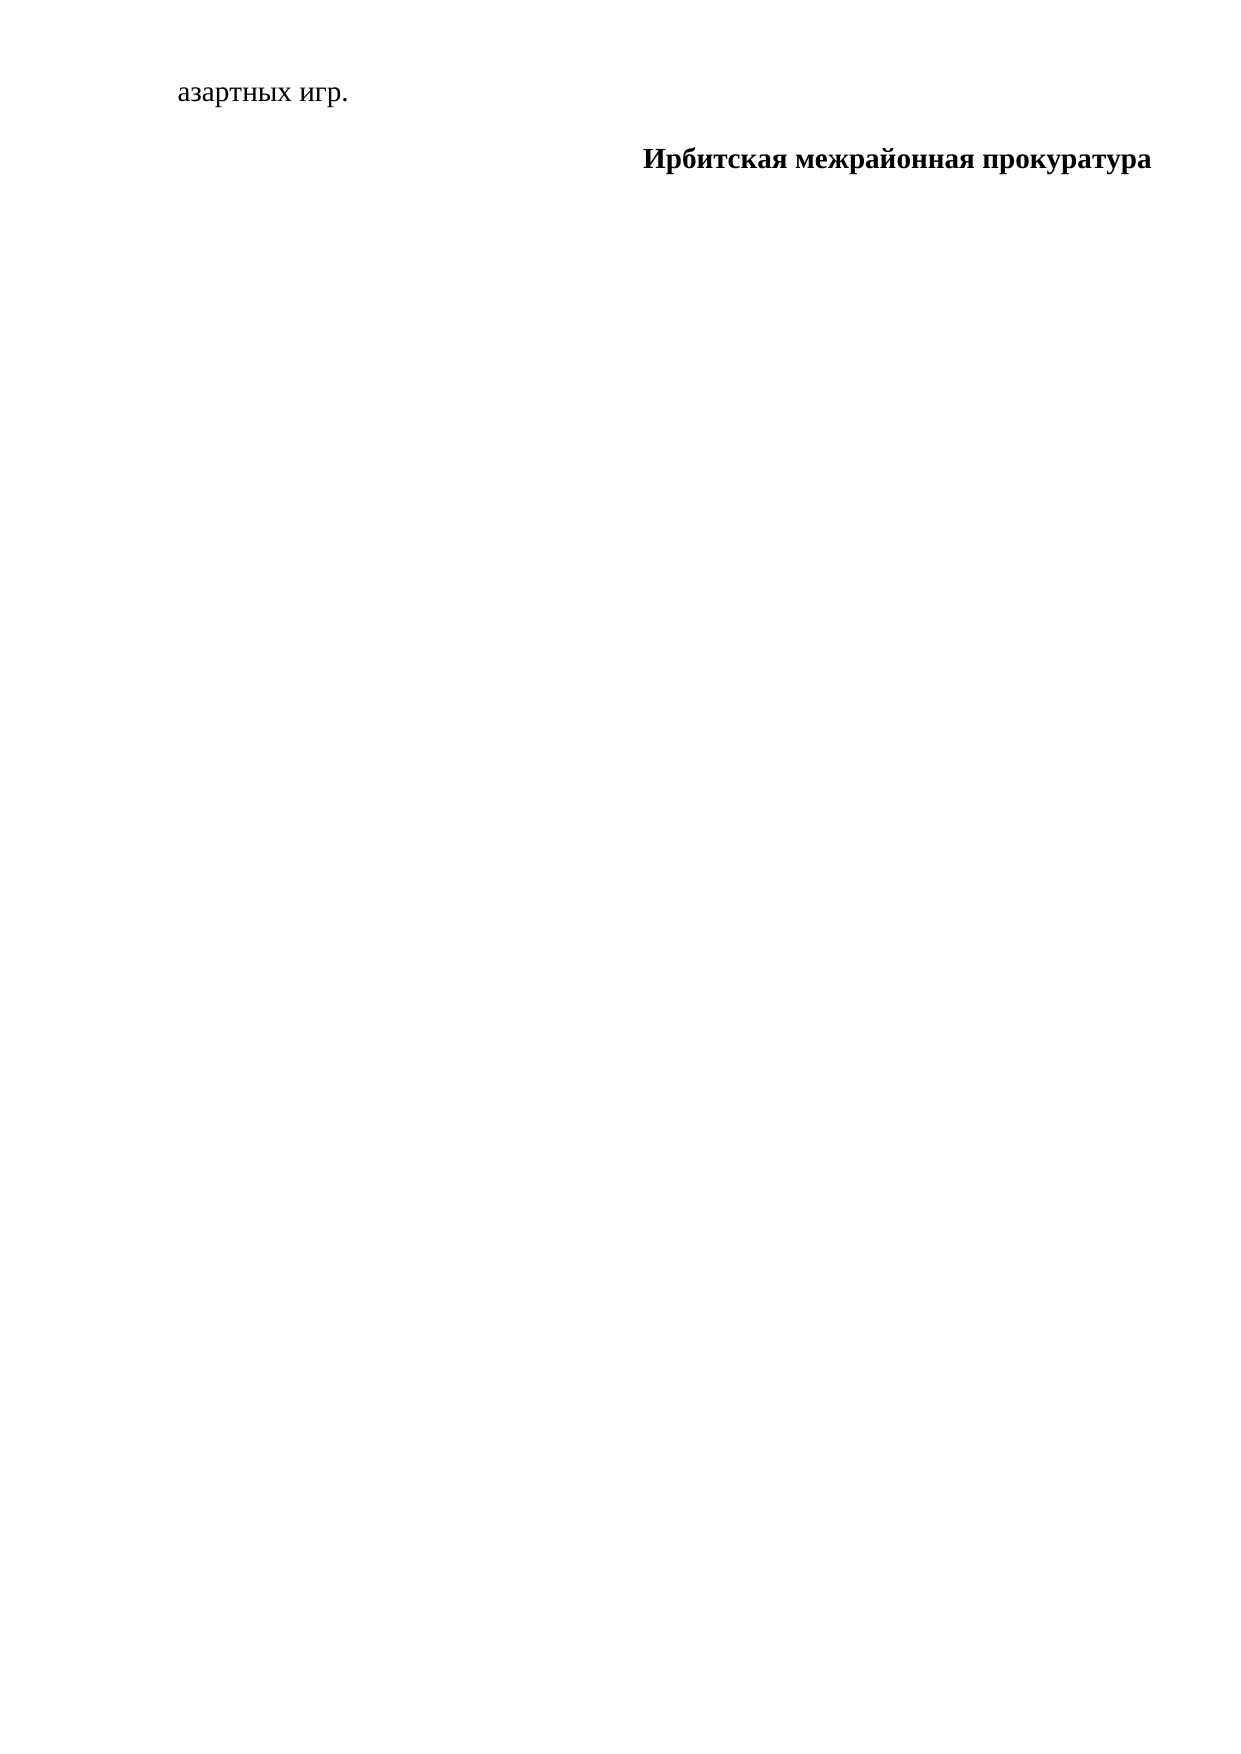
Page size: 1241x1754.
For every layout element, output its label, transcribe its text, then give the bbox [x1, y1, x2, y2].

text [177, 74, 1152, 107]
text Ирбитская межрайонная прокуратура [177, 141, 1152, 174]
